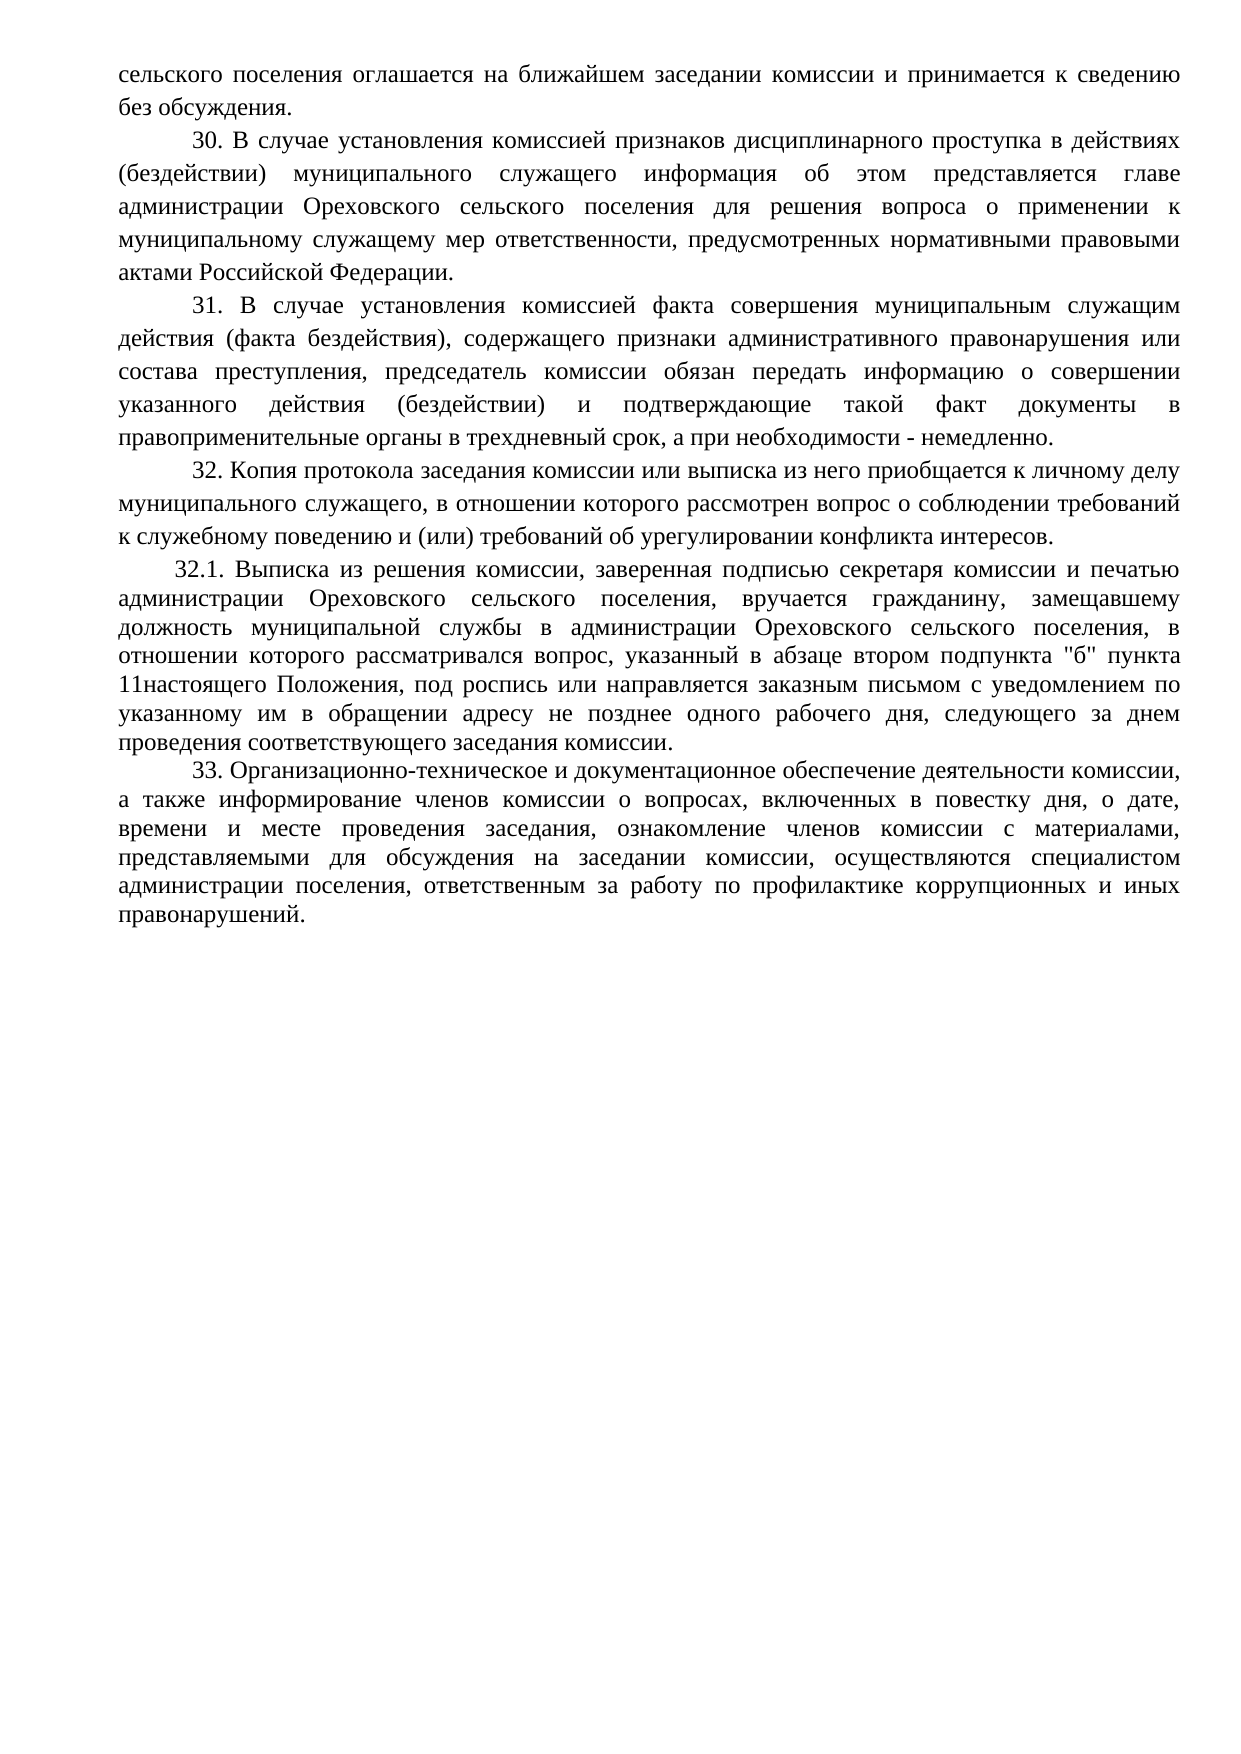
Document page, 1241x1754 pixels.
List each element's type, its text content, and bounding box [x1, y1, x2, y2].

text 31. В случае установления комиссией факта совершения муниципальным служащим действия (факта бездействия), содержащего признаки административного правонарушения или состава преступления, председатель комиссии обязан передать информацию о совершении указанного действия (бездействии) и подтверждающие такой факт документы в правоприменительные органы в трехдневный срок, а при необходимости - немедленно. [118, 290, 1181, 451]
text 32.1. Выписка из решения комиссии, заверенная подписью секретаря комиссии и печатью администрации Ореховского сельского поселения, вручается гражданину, замещавшему должность муниципальной службы в администрации Ореховского сельского поселения, в отношении которого рассматривался вопрос, указанный в абзаце втором подпункта "б" пункта 11настоящего Положения, под роспись или направляется заказным письмом с уведомлением по указанному им в обращении адресу не позднее одного рабочего дня, следующего за днем проведения соответствующего заседания комиссии. [118, 554, 1181, 756]
text 33. Организационно-техническое и документационное обеспечение деятельности комиссии, а также информирование членов комиссии о вопросах, включенных в повестку дня, о дате, времени и месте проведения заседания, ознакомление членов комиссии с материалами, представляемыми для обсуждения на заседании комиссии, осуществляются специалистом администрации поселения, ответственным за работу по профилактике коррупционных и иных правонарушений. [118, 756, 1181, 928]
text 32. Копия протокола заседания комиссии или выписка из него приобщается к личному делу муниципального служащего, в отношении которого рассмотрен вопрос о соблюдении требований к служебному поведению и (или) требований об урегулировании конфликта интересов. [118, 455, 1181, 550]
text 30. В случае установления комиссией признаков дисциплинарного проступка в действиях (бездействии) муниципального служащего информация об этом представляется главе администрации Ореховского сельского поселения для решения вопроса о применении к муниципальному служащему мер ответственности, предусмотренных нормативными правовыми актами Российской Федерации. [118, 125, 1181, 286]
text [118, 59, 1181, 121]
